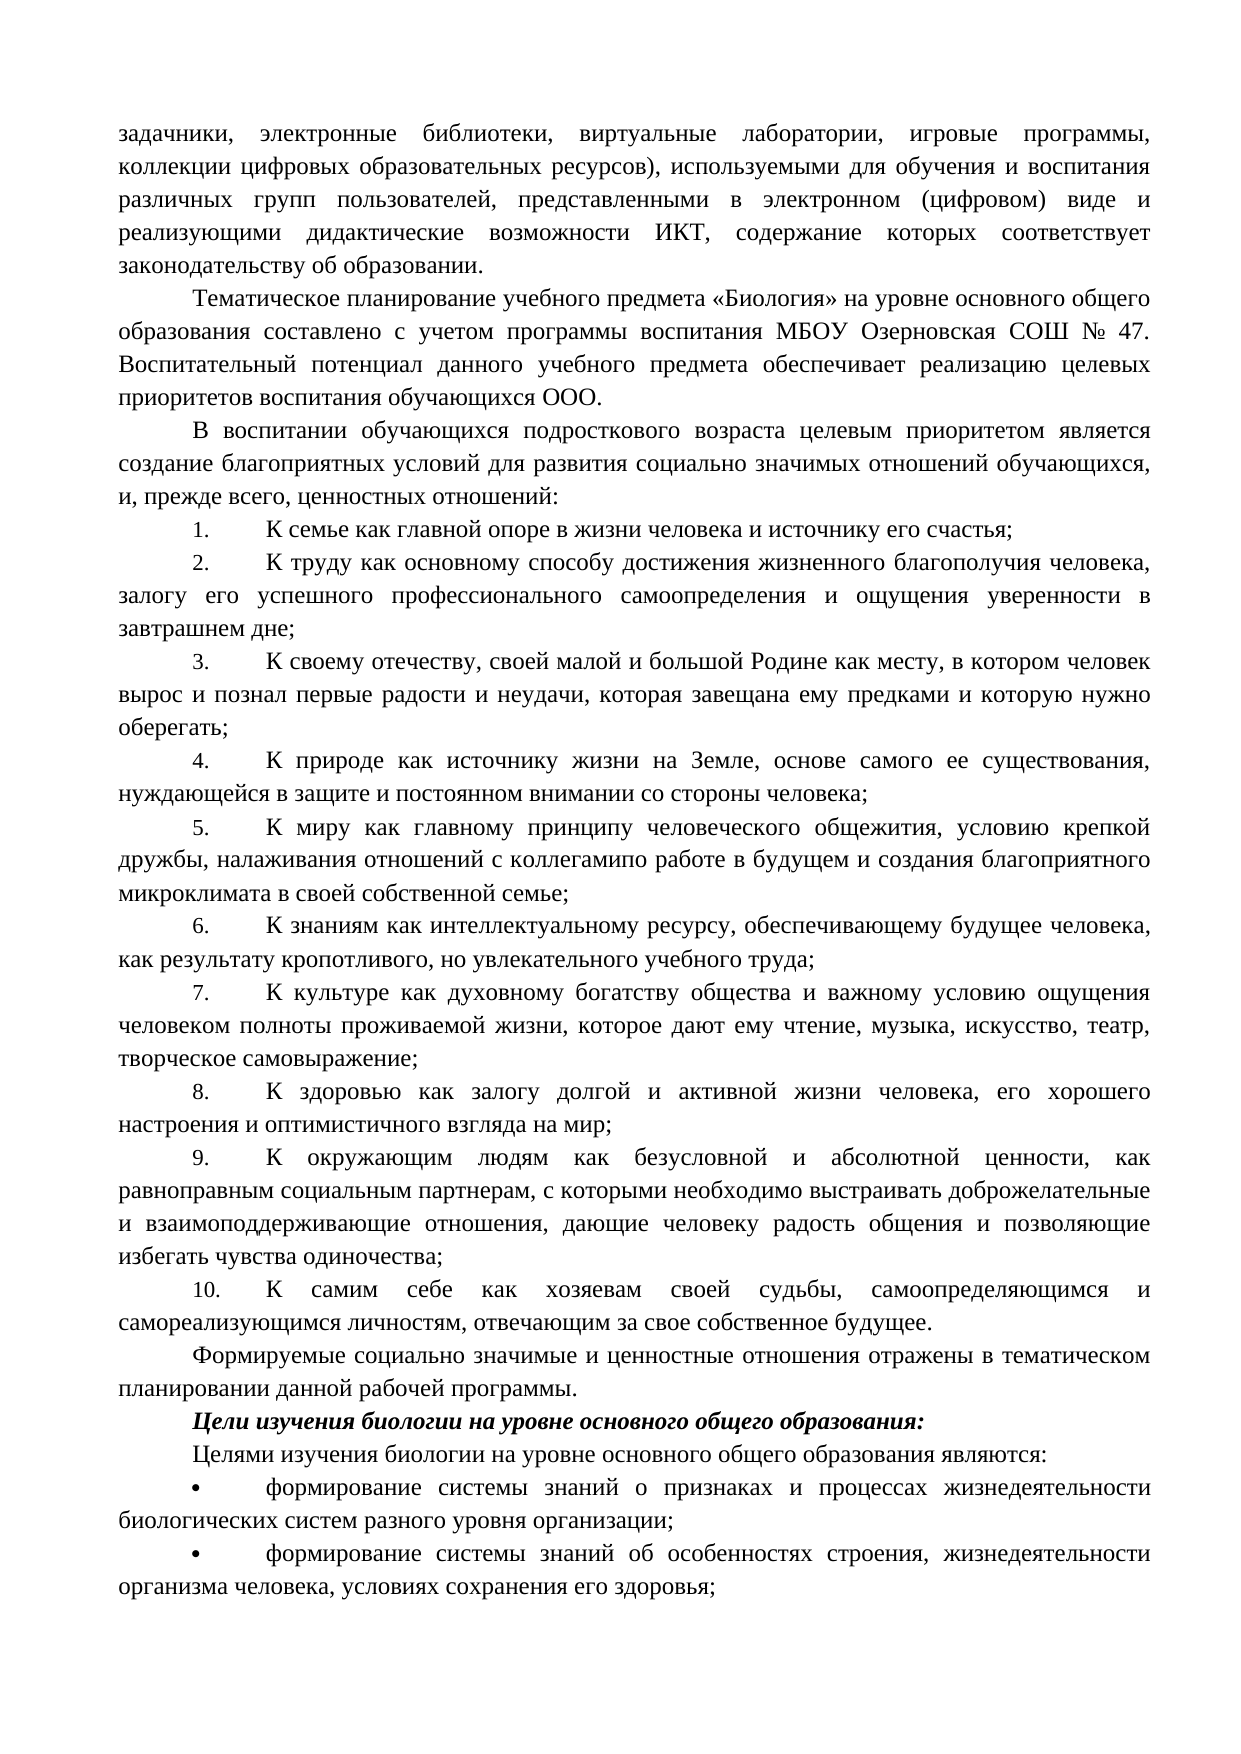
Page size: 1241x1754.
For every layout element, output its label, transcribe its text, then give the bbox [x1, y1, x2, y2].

text В воспитании обучающихся подросткового возраста целевым приоритетом является создание благоприятных условий для развития социально значимых отношений обучающихся, и, прежде всего, ценностных отношений: [118, 415, 1152, 510]
list К труду как основному способу достижения жизненного благополучия человека, залогу его успешного профессионального самоопределения и ощущения уверенности в завтрашнем дне; [118, 547, 1152, 642]
text Целями изучения биологии на уровне основного общего образования являются: [118, 1439, 1152, 1468]
text Цели изучения биологии на уровне основного общего образования: [118, 1406, 1152, 1435]
text Тематическое планирование учебного предмета «Биология» на уровне основного общего образования составлено с учетом программы воспитания МБОУ Озерновская СОШ № 47. Воспитательный потенциал данного учебного предмета обеспечивает реализацию целевых приоритетов воспитания обучающихся ООО. [118, 283, 1152, 411]
list К знаниям как интеллектуальному ресурсу, обеспечивающему будущее человека, как результату кропотливого, но увлекательного учебного труда; [118, 911, 1152, 972]
list К миру как главному принципу человеческого общежития, условию крепкой дружбы, налаживания отношений с коллегамипо работе в будущем и создания благоприятного микроклимата в своей собственной семье; [118, 812, 1152, 906]
text Формируемые социально значимые и ценностные отношения отражены в тематическом планировании данной рабочей программы. [118, 1340, 1152, 1402]
list К культуре как духовному богатству общества и важному условию ощущения человеком полноты проживаемой жизни, которое дают ему чтение, музыка, искусство, театр, творческое самовыражение; [118, 977, 1152, 1071]
list формирование системы знаний о признаках и процессах жизнедеятельности биологических систем разного уровня организации; [118, 1472, 1152, 1534]
list К своему отечеству, своей малой и большой Родине как месту, в котором человек вырос и познал первые радости и неудачи, которая завещана ему предками и которую нужно оберегать; [118, 646, 1152, 741]
list К природе как источнику жизни на Земле, основе самого ее существования, нуждающейся в защите и постоянном внимании со стороны человека; [118, 746, 1152, 807]
list К самим себе как хозяевам своей судьбы, самоопределяющимся и самореализующимся личностям, отвечающим за свое собственное будущее. [118, 1274, 1152, 1336]
list К семье как главной опоре в жизни человека и источнику его счастья; [118, 514, 1152, 543]
list К здоровью как залогу долгой и активной жизни человека, его хорошего настроения и оптимистичного взгляда на мир; [118, 1076, 1152, 1137]
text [118, 118, 1152, 279]
list формирование системы знаний об особенностях строения, жизнедеятельности организма человека, условиях сохранения его здоровья; [118, 1538, 1152, 1600]
list К окружающим людям как безусловной и абсолютной ценности, как равноправным социальным партнерам, с которыми необходимо выстраивать доброжелательные и взаимоподдерживающие отношения, дающие человеку радость общения и позволяющие избегать чувства одиночества; [118, 1142, 1152, 1269]
